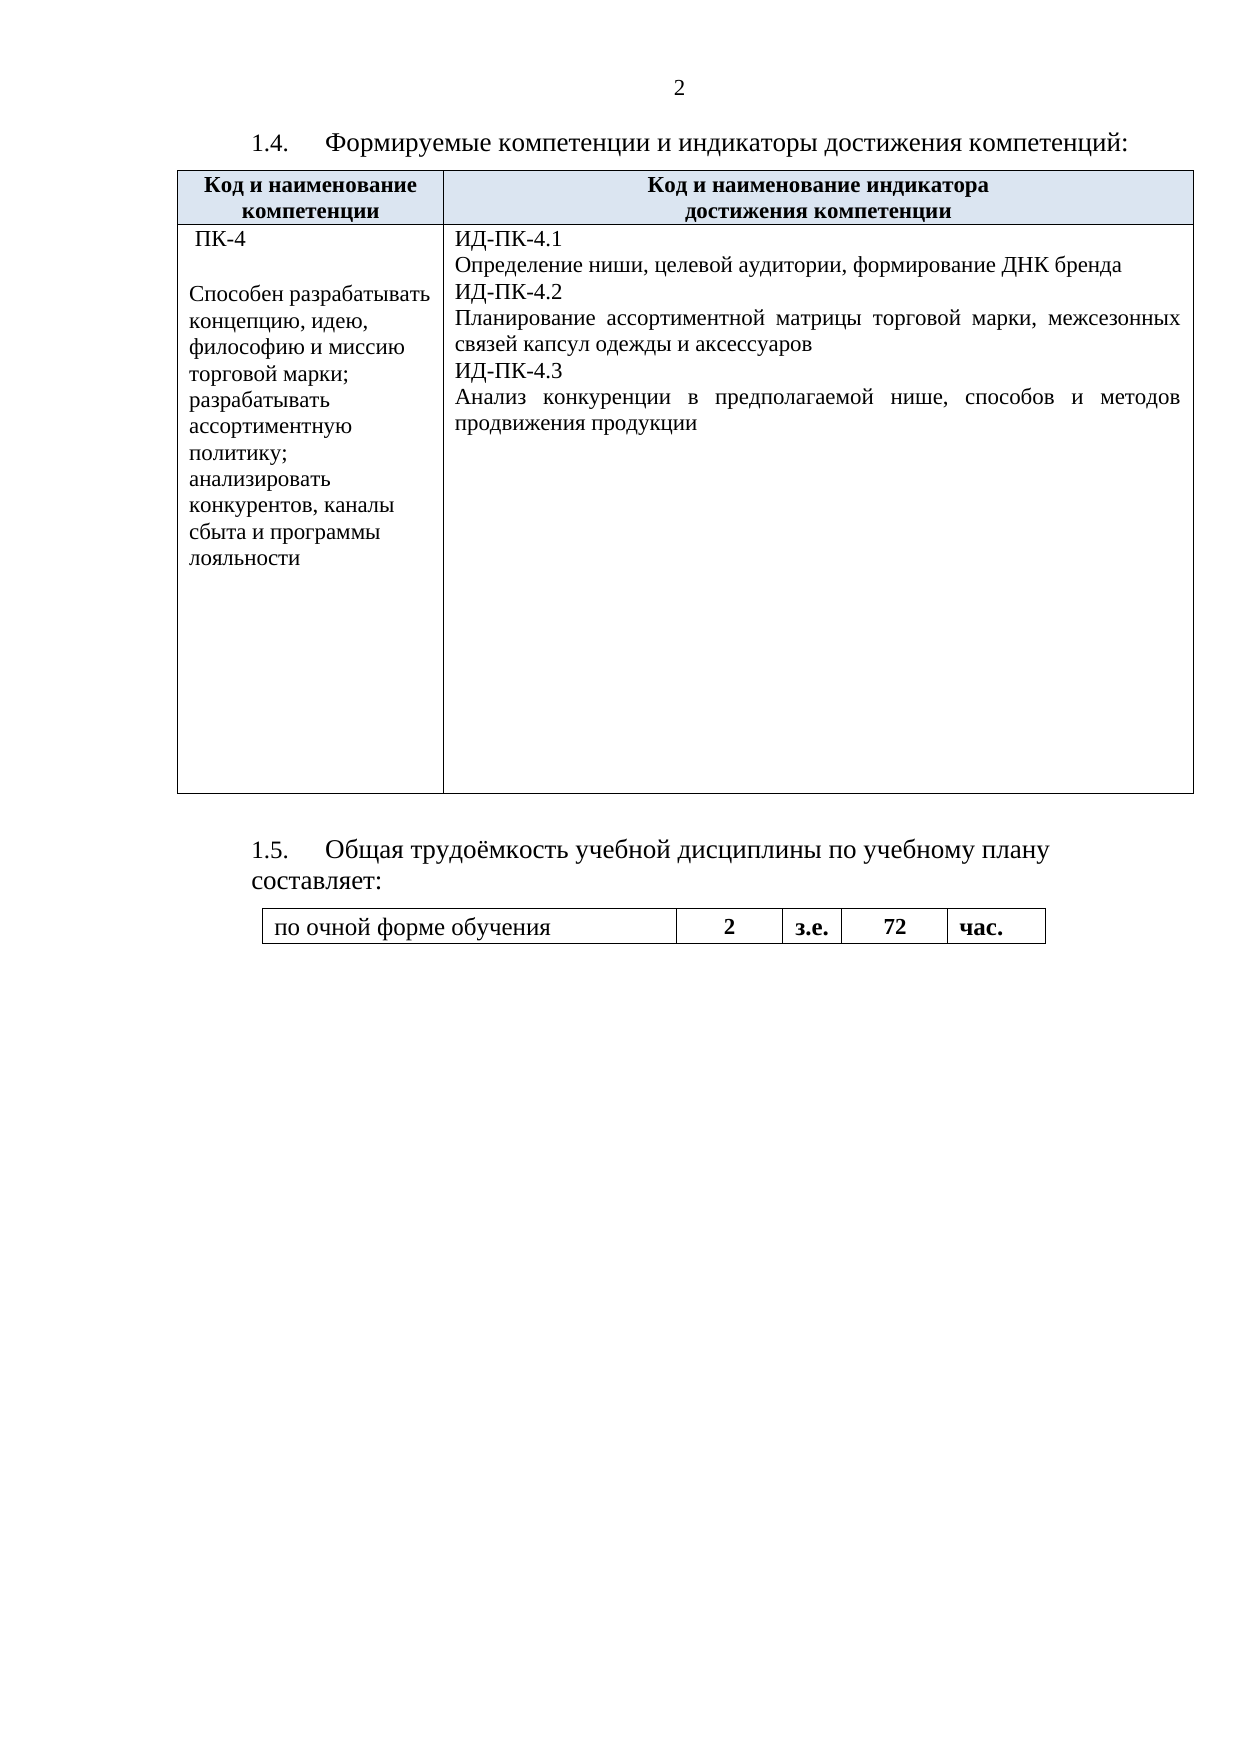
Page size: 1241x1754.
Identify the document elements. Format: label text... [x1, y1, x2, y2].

table_header Код и наименование компетенции [178, 171, 443, 224]
table_cell ПК-4 Способен разрабатывать концепцию, идею, философию и миссию торговой марки; разрабатывать ассортиментную политику; анализировать конкурентов, каналы сбыта и программы лояльности [178, 225, 443, 793]
table_header по очной форме обучения [263, 909, 676, 943]
table_header з.е. [783, 909, 841, 943]
subtitle Общая трудоёмкость учебной дисциплины по учебному плану составляет: [251, 833, 1181, 895]
subtitle Формируемые компетенции и индикаторы достижения компетенций: [251, 127, 1181, 158]
table_header час. [948, 909, 1045, 943]
table_header 72 [842, 909, 947, 943]
table_header Код и наименование индикатора достижения компетенции [444, 171, 1193, 224]
table_header 2 [677, 909, 782, 943]
table_cell ИД-ПК-4.1 Определение ниши, целевой аудитории, формирование ДНК бренда ИД-ПК-4.2 Планирование ассортиментной матрицы торговой марки, межсезонных связей капсул одежды и аксессуаров ИД-ПК-4.3 Анализ конкуренции в предполагаемой нише, способов и методов продвижения продукции [444, 225, 1193, 793]
